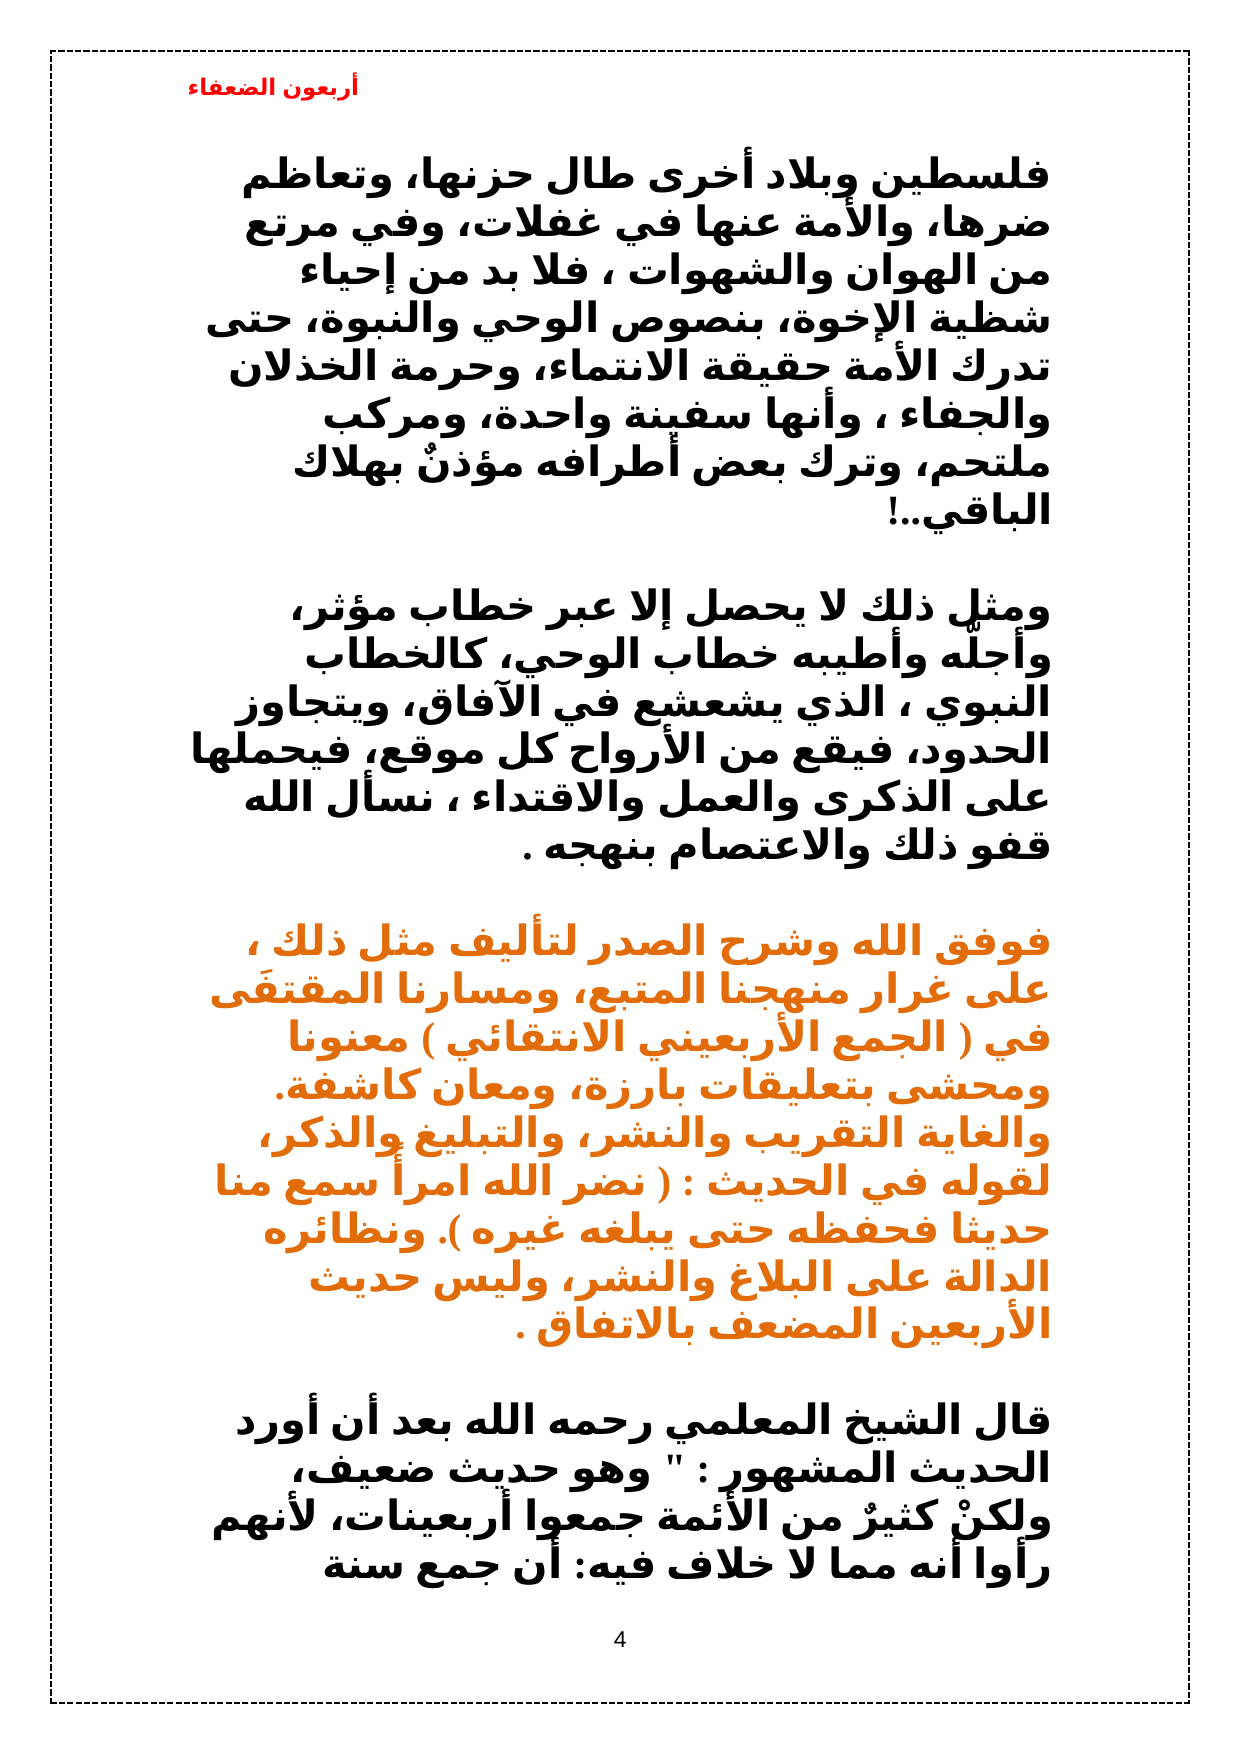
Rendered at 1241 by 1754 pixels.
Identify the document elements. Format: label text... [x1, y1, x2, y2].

text ومثل ذلك لا يحصل إلا عبر خطاب مؤثر، وأجلّه وأطيبه خطاب الوحي، كالخطاب النبوي ، الذي يشعشع في الآفاق، ويتجاوز الحدود، فيقع من الأرواح كل موقع، فيحملها على الذكرى والعمل والاقتداء ، نسأل الله قفو ذلك والاعتصام بنهجه . [187, 581, 1053, 869]
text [187, 150, 1053, 533]
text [187, 1396, 1053, 1587]
text فوفق الله وشرح الصدر لتأليف مثل ذلك ، على غرار منهجنا المتبع، ومسارنا المقتفَى في ( الجمع الأربعيني الانتقائي ) معنونا ومحشى بتعليقات بارزة، ومعان كاشفة. والغاية التقريب والنشر، والتبليغ والذكر، لقوله في الحديث : ( نضر الله امرأً سمع منا حديثا فحفظه حتى يبلغه غيره ). ونظائره الدالة على البلاغ والنشر، وليس حديث الأربعين المضعف بالاتفاق . [187, 917, 1053, 1348]
